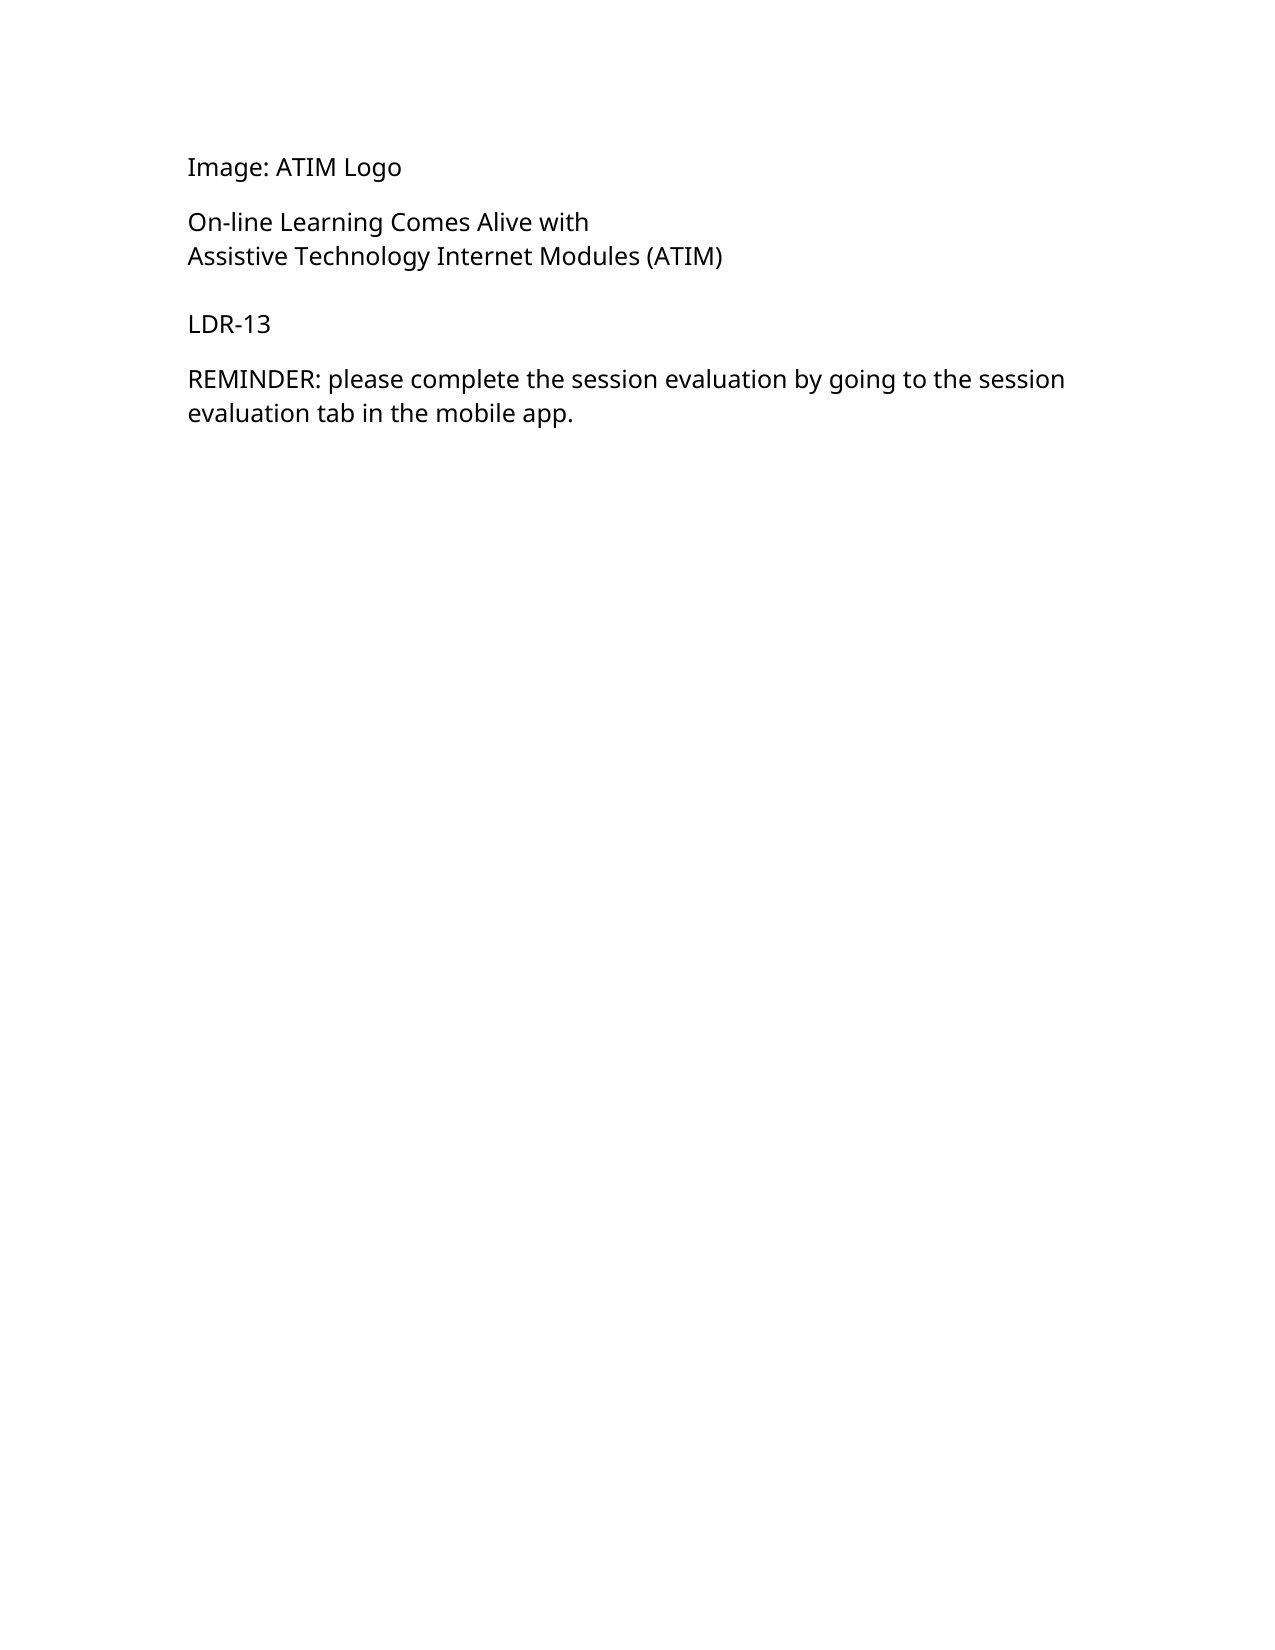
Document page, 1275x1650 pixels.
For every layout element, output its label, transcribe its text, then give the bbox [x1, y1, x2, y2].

subtitle On-line Learning Comes Alive with Assistive Technology Internet Modules (ATIM) LDR-13 [187, 205, 1087, 341]
subtitle Image: ATIM Logo [187, 150, 1087, 184]
subtitle REMINDER: please complete the session evaluation by going to the session evaluation tab in the mobile app. [187, 362, 1087, 430]
